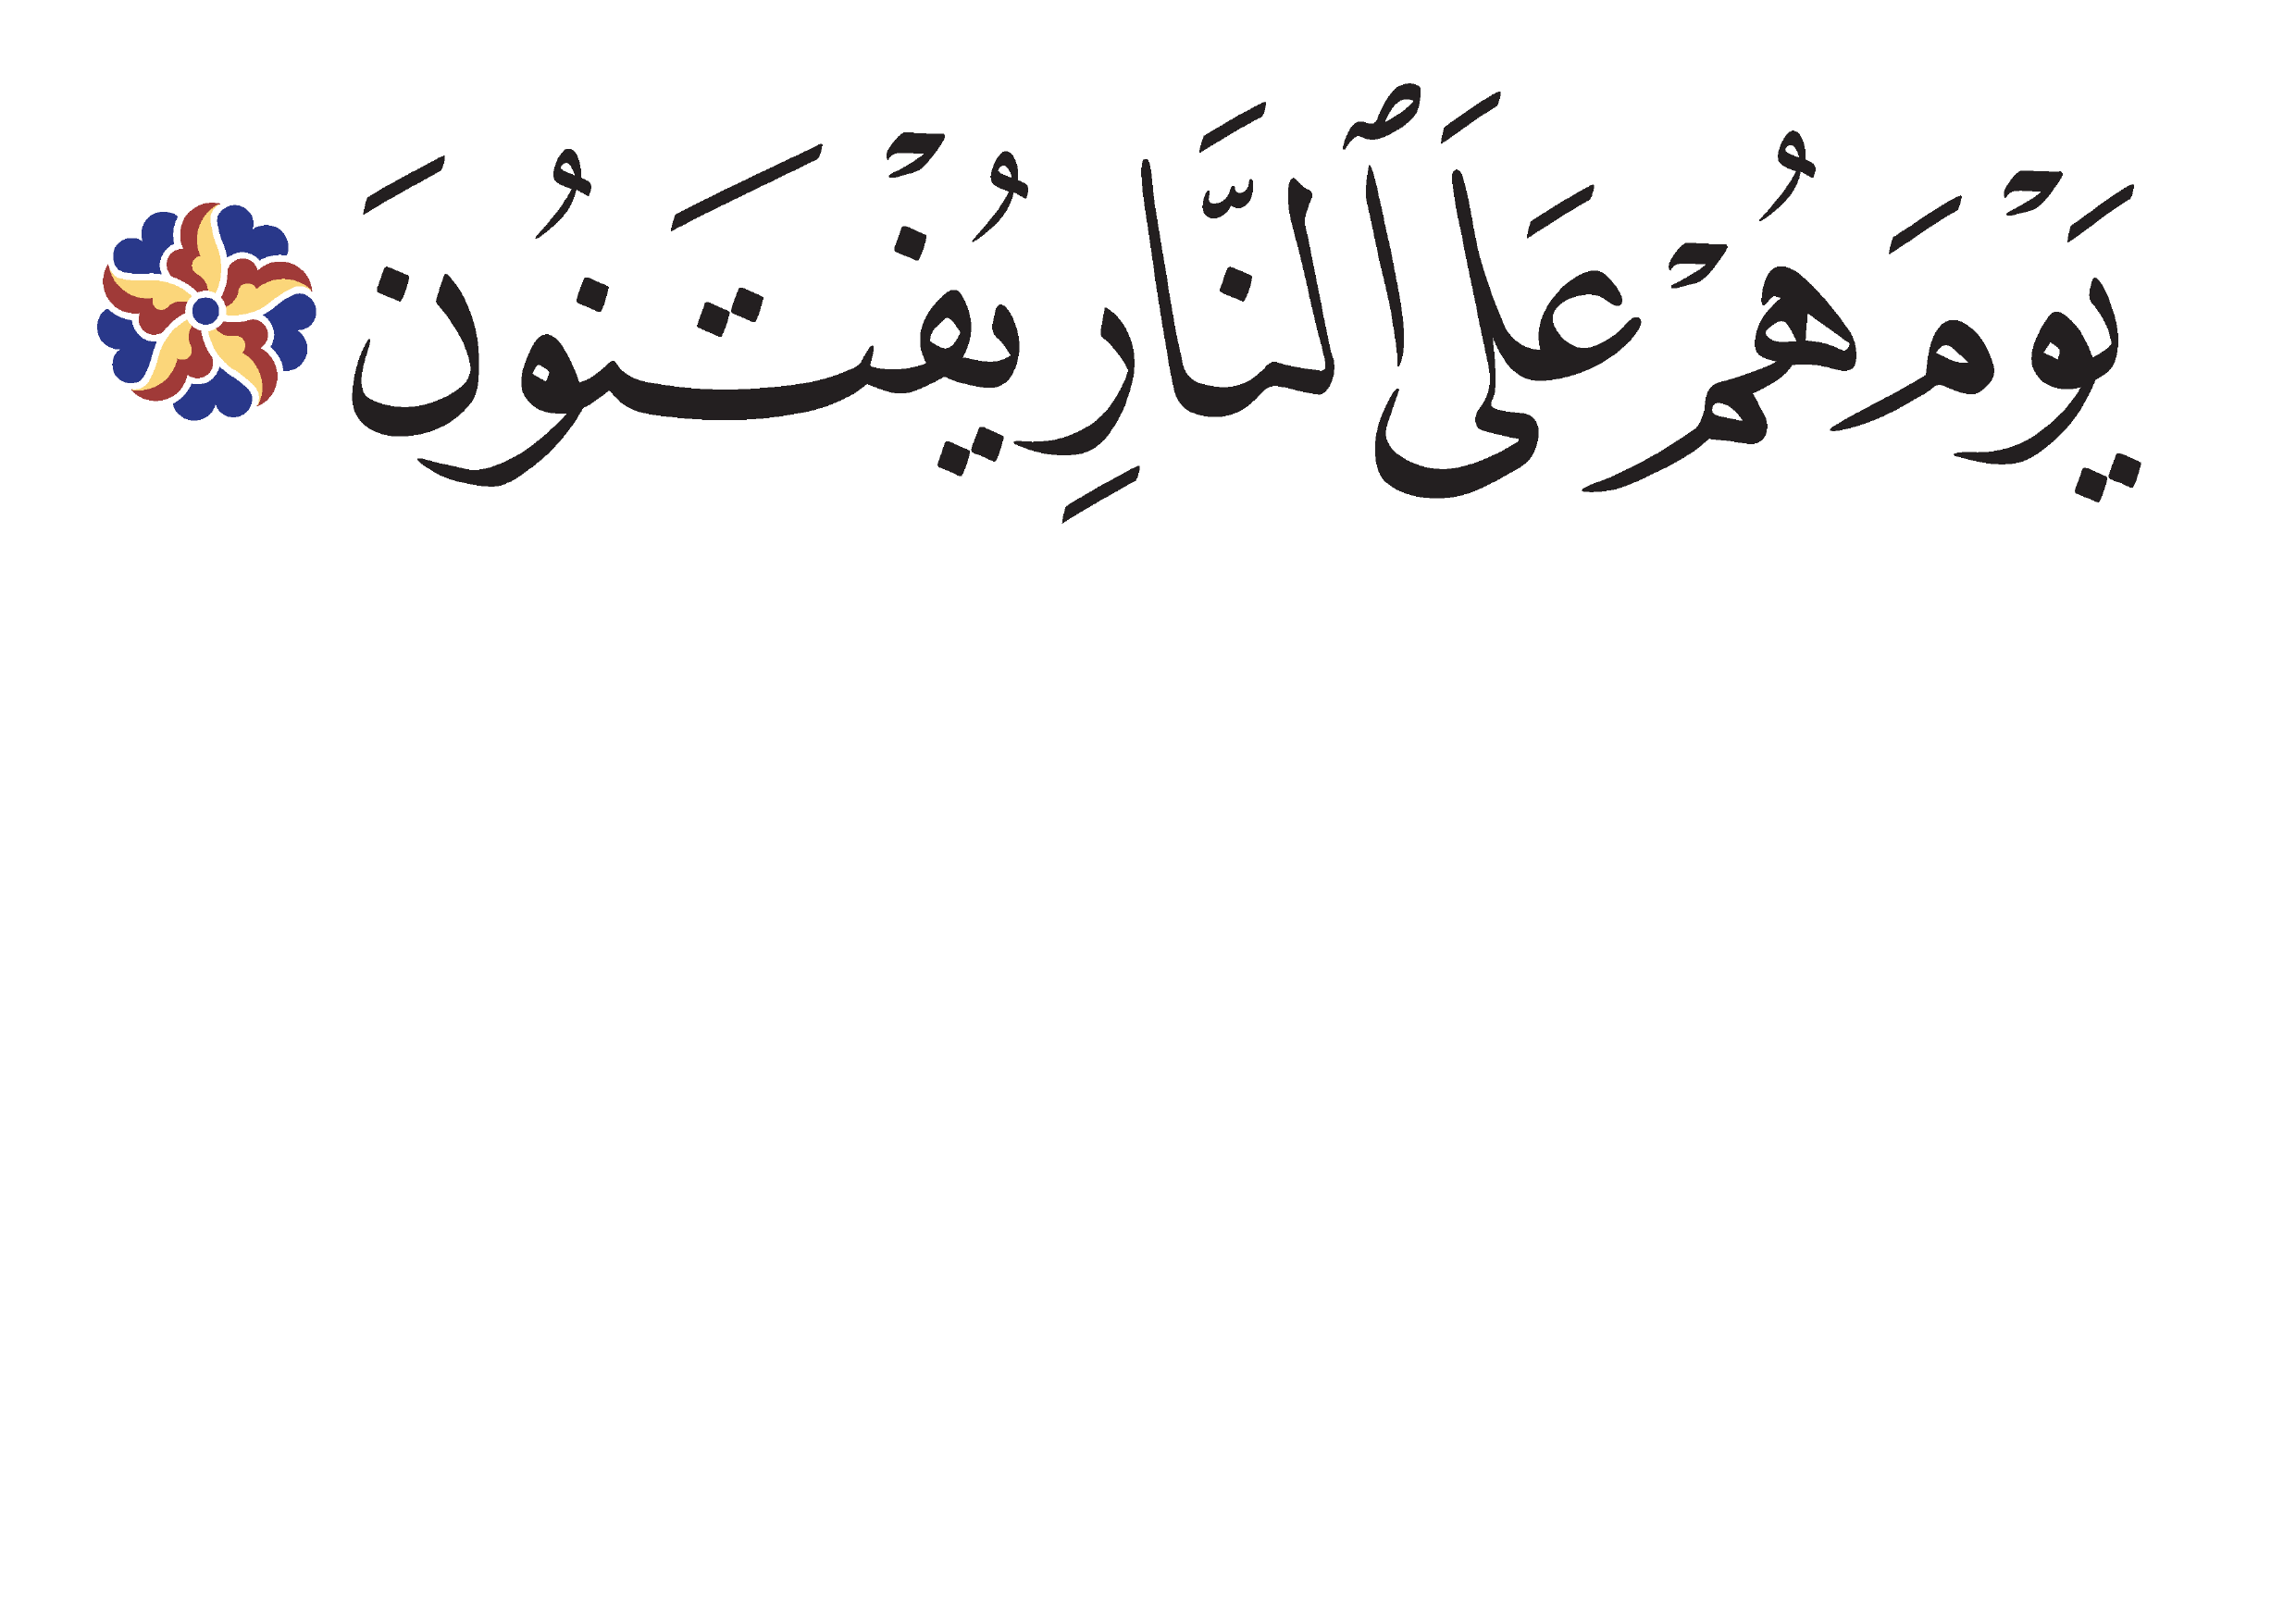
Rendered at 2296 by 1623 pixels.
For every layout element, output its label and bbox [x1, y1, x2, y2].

picture [57, 57, 2179, 568]
